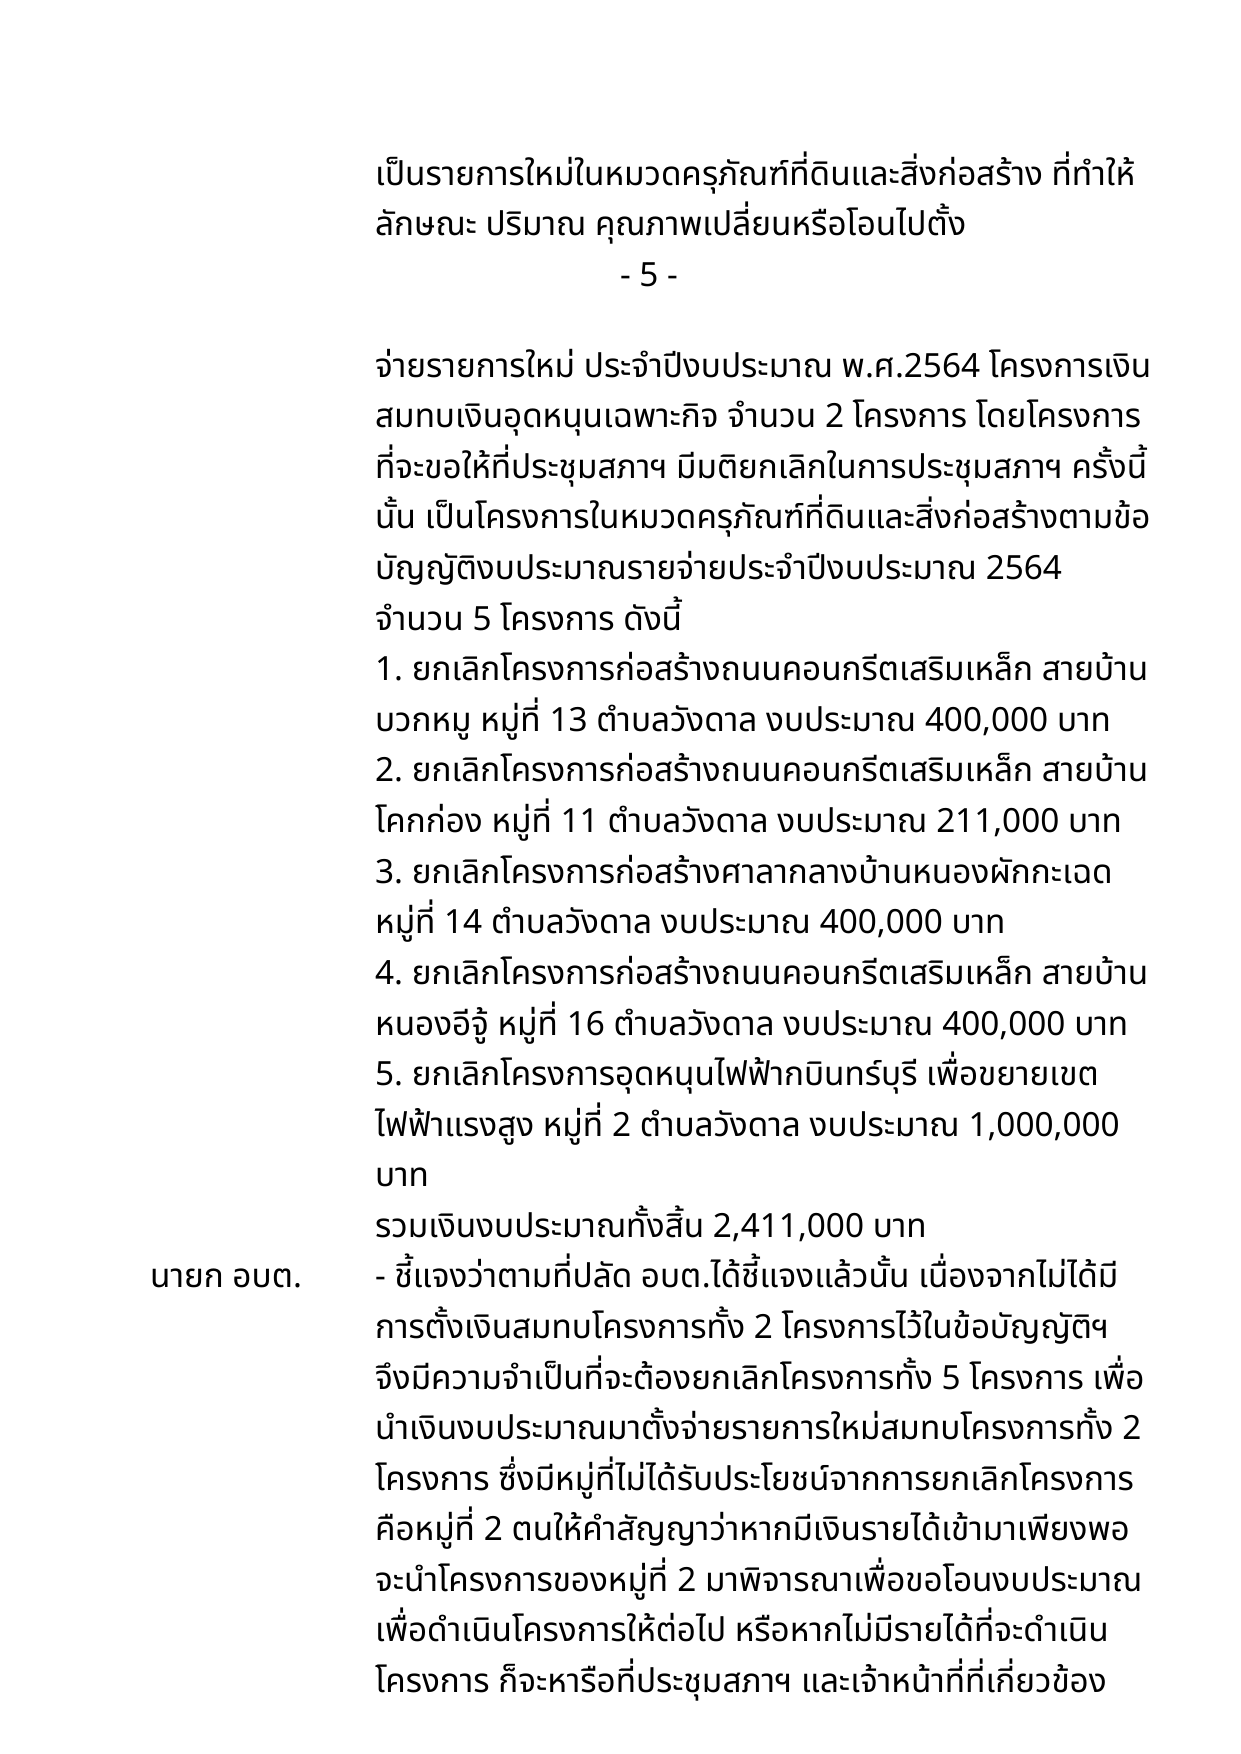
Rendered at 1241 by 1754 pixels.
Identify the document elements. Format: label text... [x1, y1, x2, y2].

text จ่ายรายการใหม่ ประจำปีงบประมาณ พ.ศ.2564 โครงการเงินสมทบเงินอุดหนุนเฉพาะกิจ จำนวน 2 โครงการ โดยโครงการที่จะขอให้ที่ประชุมสภาฯ มีมติยกเลิกในการประชุมสภาฯ ครั้งนี้นั้น เป็นโครงการในหมวดครุภัณฑ์ที่ดินและสิ่งก่อสร้างตามข้อบัญญัติงบประมาณรายจ่ายประจำปีงบประมาณ 2564 จำนวน 5 โครงการ ดังนี้ [150, 342, 1152, 645]
text 2. ยกเลิกโครงการก่อสร้างถนนคอนกรีตเสริมเหล็ก สายบ้านโคกก่อง หมู่ที่ 11 ตำบลวังดาล งบประมาณ 211,000 บาท [150, 746, 1152, 847]
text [150, 150, 1152, 251]
text - 5 - [150, 251, 1147, 296]
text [150, 1252, 1152, 1707]
text 1. ยกเลิกโครงการก่อสร้างถนนคอนกรีตเสริมเหล็ก สายบ้านบวกหมู หมู่ที่ 13 ตำบลวังดาล งบประมาณ 400,000 บาท [150, 645, 1152, 746]
text 3. ยกเลิกโครงการก่อสร้างศาลากลางบ้านหนองผักกะเฉด หมู่ที่ 14 ตำบลวังดาล งบประมาณ 400,000 บาท [150, 847, 1152, 949]
text 5. ยกเลิกโครงการอุดหนุนไฟฟ้ากบินทร์บุรี เพื่อขยายเขตไฟฟ้าแรงสูง หมู่ที่ 2 ตำบลวังดาล งบประมาณ 1,000,000 บาท [150, 1050, 1152, 1202]
text 4. ยกเลิกโครงการก่อสร้างถนนคอนกรีตเสริมเหล็ก สายบ้านหนองอีจู้ หมู่ที่ 16 ตำบลวังดาล งบประมาณ 400,000 บาท [150, 949, 1152, 1050]
text รวมเงินงบประมาณทั้งสิ้น 2,411,000 บาท [150, 1202, 1152, 1252]
